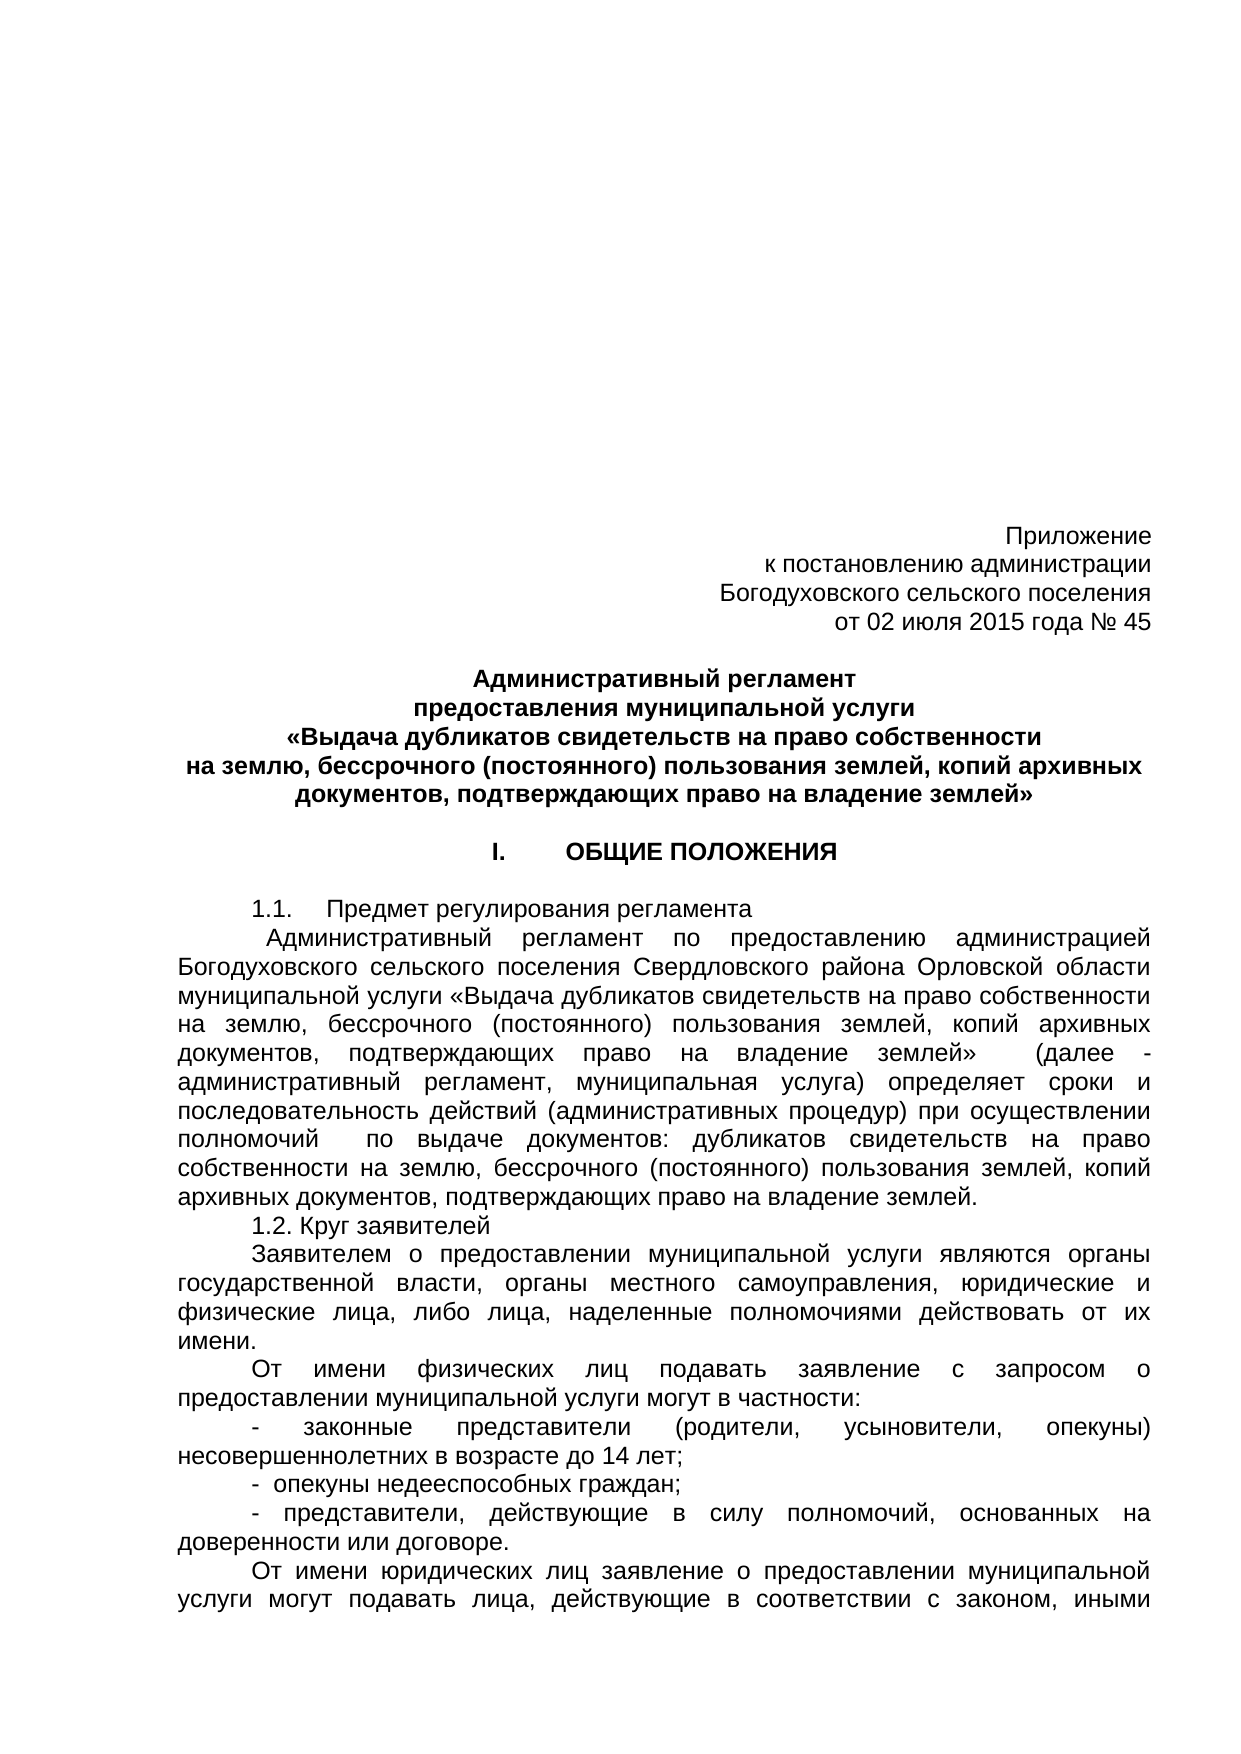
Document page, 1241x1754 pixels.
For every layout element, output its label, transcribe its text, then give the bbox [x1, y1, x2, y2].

text к постановлению администрации [177, 549, 1152, 578]
text От имени физических лиц подавать заявление с запросом о предоставлении муниципальной услуги могут в частности: [177, 1354, 1152, 1412]
text Административный регламент по предоставлению администрацией Богодуховского сельского поселения Свердловского района Орловской области муниципальной услуги «Выдача дубликатов свидетельств на право собственности на землю, бессрочного (постоянного) пользования землей, копий архивных документов, подтверждающих право на владение землей» (далее - административный регламент, муниципальная услуга) определяет сроки и последовательность действий (административных процедур) при осуществлении полномочий по выдаче документов: дубликатов свидетельств на право собственности на землю, бессрочного (постоянного) пользования землей, копий архивных документов, подтверждающих право на владение землей. [177, 923, 1152, 1211]
text - представители, действующие в силу полномочий, основанных на доверенности или договоре. [177, 1498, 1152, 1556]
text «Выдача дубликатов свидетельств на право собственности [177, 722, 1152, 751]
list ОБЩИЕ ПОЛОЖЕНИЯ [177, 837, 1152, 866]
text на землю, бессрочного (постоянного) пользования землей, копий архивных документов, подтверждающих право на владение землей» [177, 751, 1152, 808]
text Богодуховского сельского поселения [177, 578, 1152, 607]
text предоставления муниципальной услуги [177, 693, 1152, 722]
list Предмет регулирования регламента [251, 894, 1152, 923]
text Административный регламент [177, 664, 1152, 693]
text от 02 июля 2015 года № 45 [177, 607, 1152, 636]
text 1.2. Круг заявителей [177, 1211, 1152, 1239]
text Приложение [177, 521, 1152, 549]
text Заявителем о предоставлении муниципальной услуги являются органы государственной власти, органы местного самоуправления, юридические и физические лица, либо лица, наделенные полномочиями действовать от их имени. [177, 1239, 1152, 1354]
text - законные представители (родители, усыновители, опекуны) несовершеннолетних в возрасте до 14 лет; [177, 1412, 1152, 1469]
text - опекуны недееспособных граждан; [177, 1469, 1152, 1498]
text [177, 1556, 1152, 1613]
